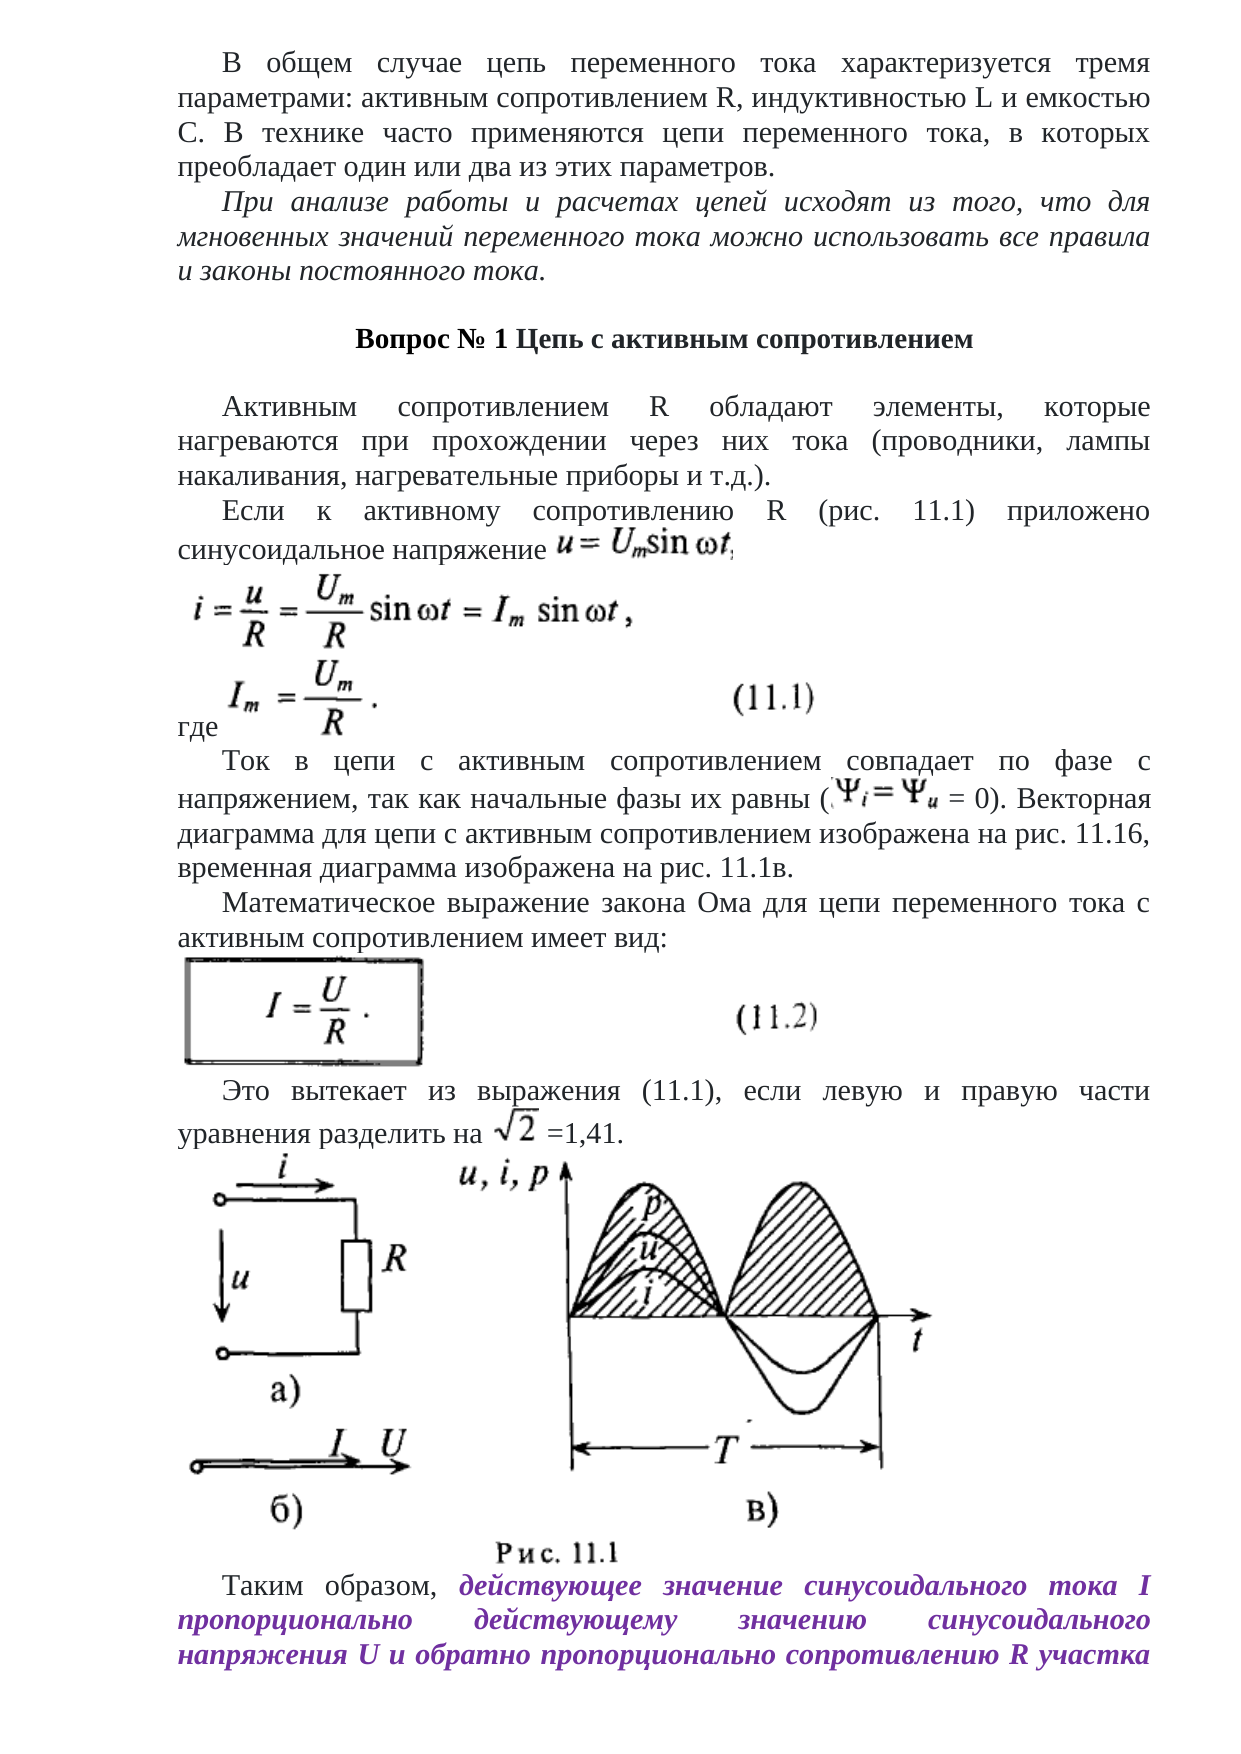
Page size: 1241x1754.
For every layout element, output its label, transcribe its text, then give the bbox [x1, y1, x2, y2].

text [177, 1567, 1152, 1671]
picture [490, 1107, 539, 1144]
text Если к активному сопротивлению R (рис. 11.1) приложено синусоидальное напряжение [177, 492, 1152, 566]
picture [831, 777, 941, 809]
text В общем случае цепь переменного тока характеризуется тремя параметрами: активным сопротивлением R, индуктивностью L и емкостью С. В технике часто применяются цепи переменного тока, в которых преобладает один или два из этих параметров. [177, 44, 1152, 183]
picture [177, 1149, 951, 1567]
text Вопрос № 1 Цепь с активным сопротивлением [177, 321, 1152, 354]
text Это вытекает из выражения (11.1), если левую и правую части уравнения разделить на =1,41. [177, 1072, 1152, 1149]
text где [177, 655, 1152, 743]
picture [177, 565, 822, 737]
text При анализе работы и расчетах цепей исходят из того, что для мгновенных значений переменного тока можно использовать все правила и законы постоянного тока. [177, 183, 1152, 287]
picture [554, 526, 733, 560]
text Математическое выражение закона Ома для цепи переменного тока с активным сопротивлением имеет вид: [177, 884, 1152, 954]
picture [177, 953, 826, 1073]
text Ток в цепи с активным сопротивлением совпадает по фазе с напряжением, так как начальные фазы их равны ( = 0). Векторная диаграмма для цепи с активным сопротивлением изображена на рис. 11.16, временная диаграмма изображена на рис. 11.1в. [177, 743, 1152, 884]
text Активным сопротивлением R обладают элементы, которые нагреваются при прохождении через них тока (проводники, лампы накаливания, нагревательные приборы и т.д.). [177, 388, 1152, 492]
